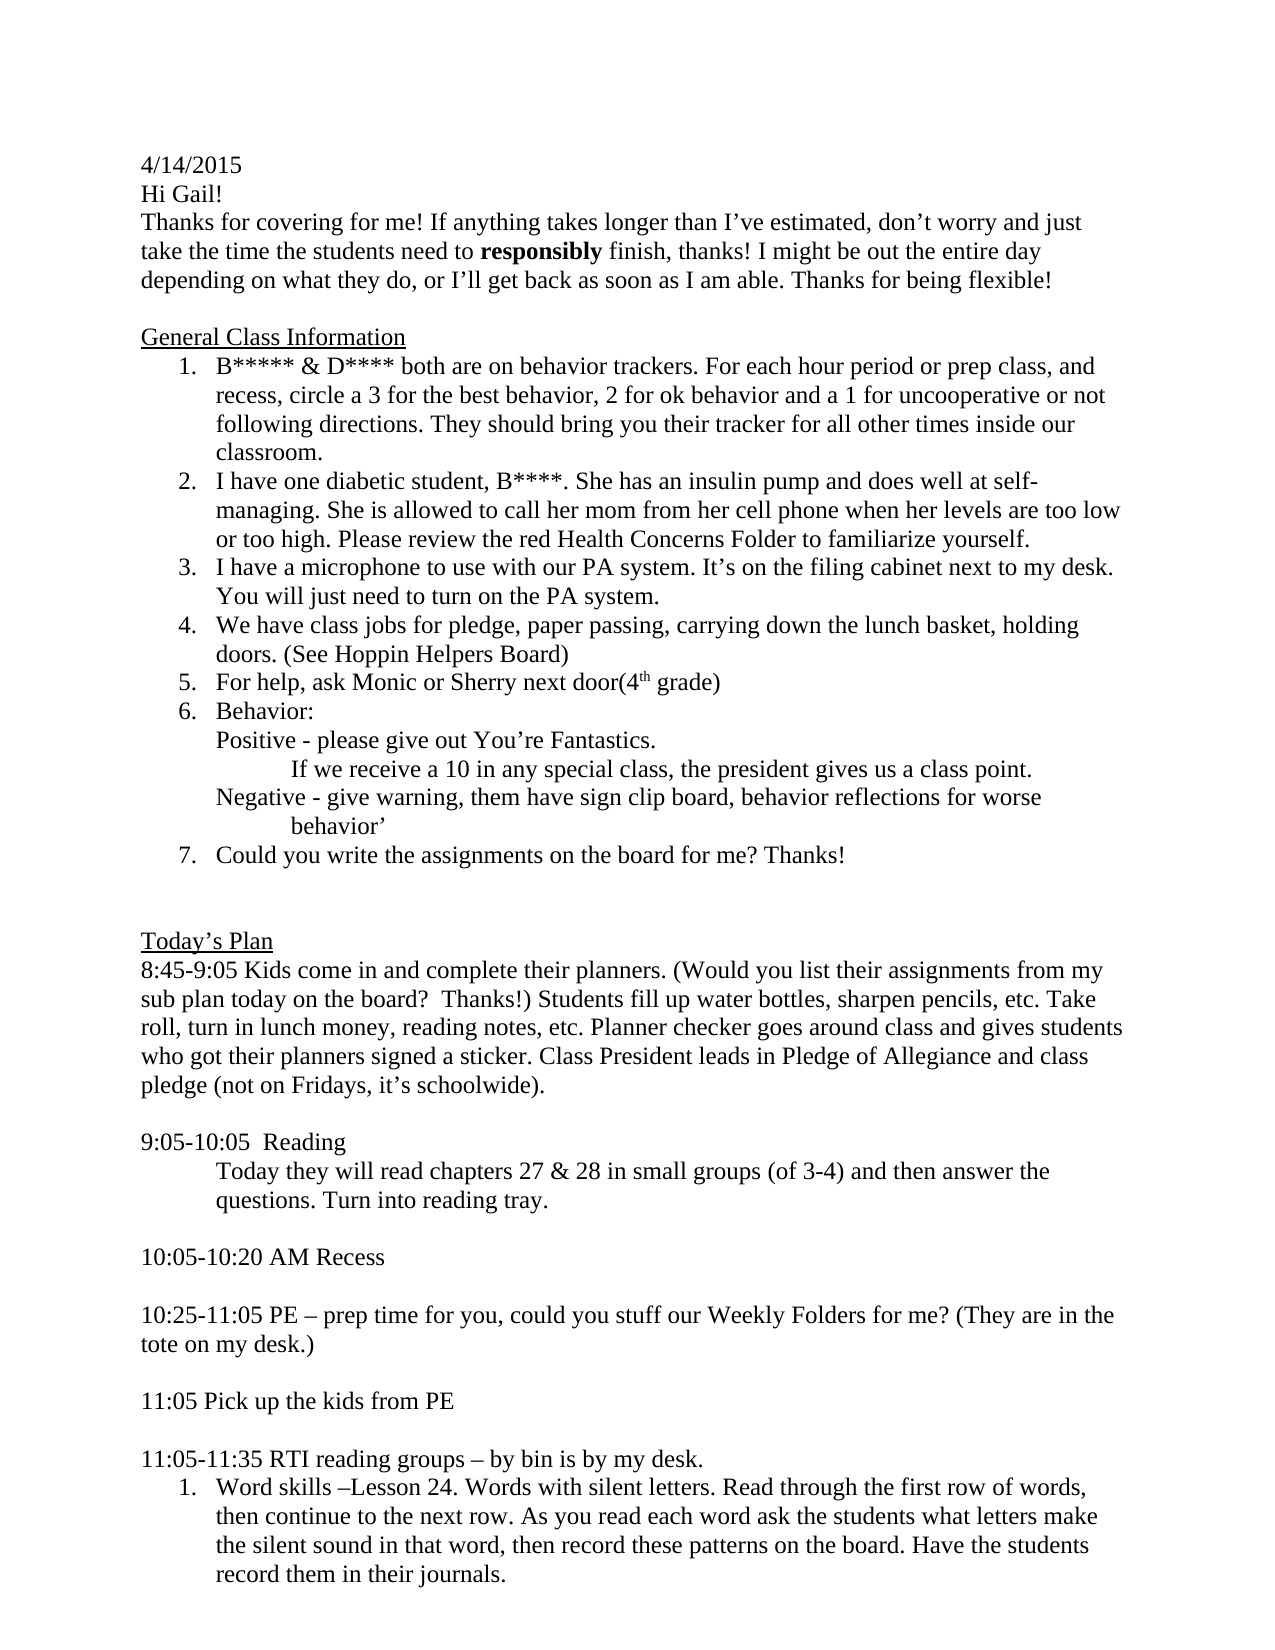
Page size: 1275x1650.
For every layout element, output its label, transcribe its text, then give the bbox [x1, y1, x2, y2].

text If we receive a 10 in any special class, the president gives us a class point. [141, 754, 1125, 782]
text 11:05 Pick up the kids from PE [141, 1386, 1125, 1415]
list Today they will read chapters 27 & 28 in small groups (of 3-4) and then answer the questions. Turn into reading tray. [216, 1156, 1125, 1214]
list For help, ask Monic or Sherry next door(4th grade) [178, 667, 1125, 696]
text Hi Gail! [141, 179, 1125, 207]
list I have one diabetic student, B****. She has an insulin pump and does well at self-managing. She is allowed to call her mom from her cell phone when her levels are too low or too high. Please review the red Health Concerns Folder to familiarize yourself. [178, 466, 1125, 552]
text Today’s Plan [141, 926, 1125, 955]
list We have class jobs for pledge, paper passing, carrying down the lunch basket, holding doors. (See Hoppin Helpers Board) [178, 610, 1125, 667]
text Negative - give warning, them have sign clip board, behavior reflections for worse behavior’ [216, 782, 1125, 840]
list Could you write the assignments on the board for me? Thanks! [178, 840, 1125, 869]
list I have a microphone to use with our PA system. It’s on the filing cabinet next to my desk. You will just need to turn on the PA system. [178, 552, 1125, 610]
text 9:05-10:05 Reading [141, 1127, 1125, 1156]
text 8:45-9:05 Kids come in and complete their planners. (Would you list their assignments from my sub plan today on the board? Thanks!) Students fill up water bottles, sharpen pencils, etc. Take roll, turn in lunch money, reading notes, etc. Planner checker goes around class and gives students who got their planners signed a sticker. Class President leads in Pledge of Allegiance and class pledge (not on Fridays, it’s schoolwide). [141, 955, 1125, 1099]
list Behavior: [178, 696, 1125, 725]
list B***** & D**** both are on behavior trackers. For each hour period or prep class, and recess, circle a 3 for the best behavior, 2 for ok behavior and a 1 for uncooperative or not following directions. They should bring you their tracker for all other times inside our classroom. [178, 351, 1125, 466]
list 10:05-10:20 AM Recess [141, 1242, 1125, 1271]
list Word skills –Lesson 24. Words with silent letters. Read through the first row of words, then continue to the next row. As you read each word ask the students what letters make the silent sound in that word, then record these patterns on the board. Have the students record them in their journals. [178, 1472, 1125, 1587]
text Positive - please give out You’re Fantastics. [141, 725, 1125, 754]
text General Class Information [141, 322, 1125, 351]
text 11:05-11:35 RTI reading groups – by bin is by my desk. [141, 1444, 1125, 1472]
text 10:25-11:05 PE – prep time for you, could you stuff our Weekly Folders for me? (They are in the tote on my desk.) [141, 1300, 1125, 1357]
text Thanks for covering for me! If anything takes longer than I’ve estimated, don’t worry and just take the time the students need to responsibly finish, thanks! I might be out the entire day depending on what they do, or I’ll get back as soon as I am able. Thanks for being flexible! [141, 207, 1125, 294]
text 4/14/2015 [141, 150, 1125, 179]
